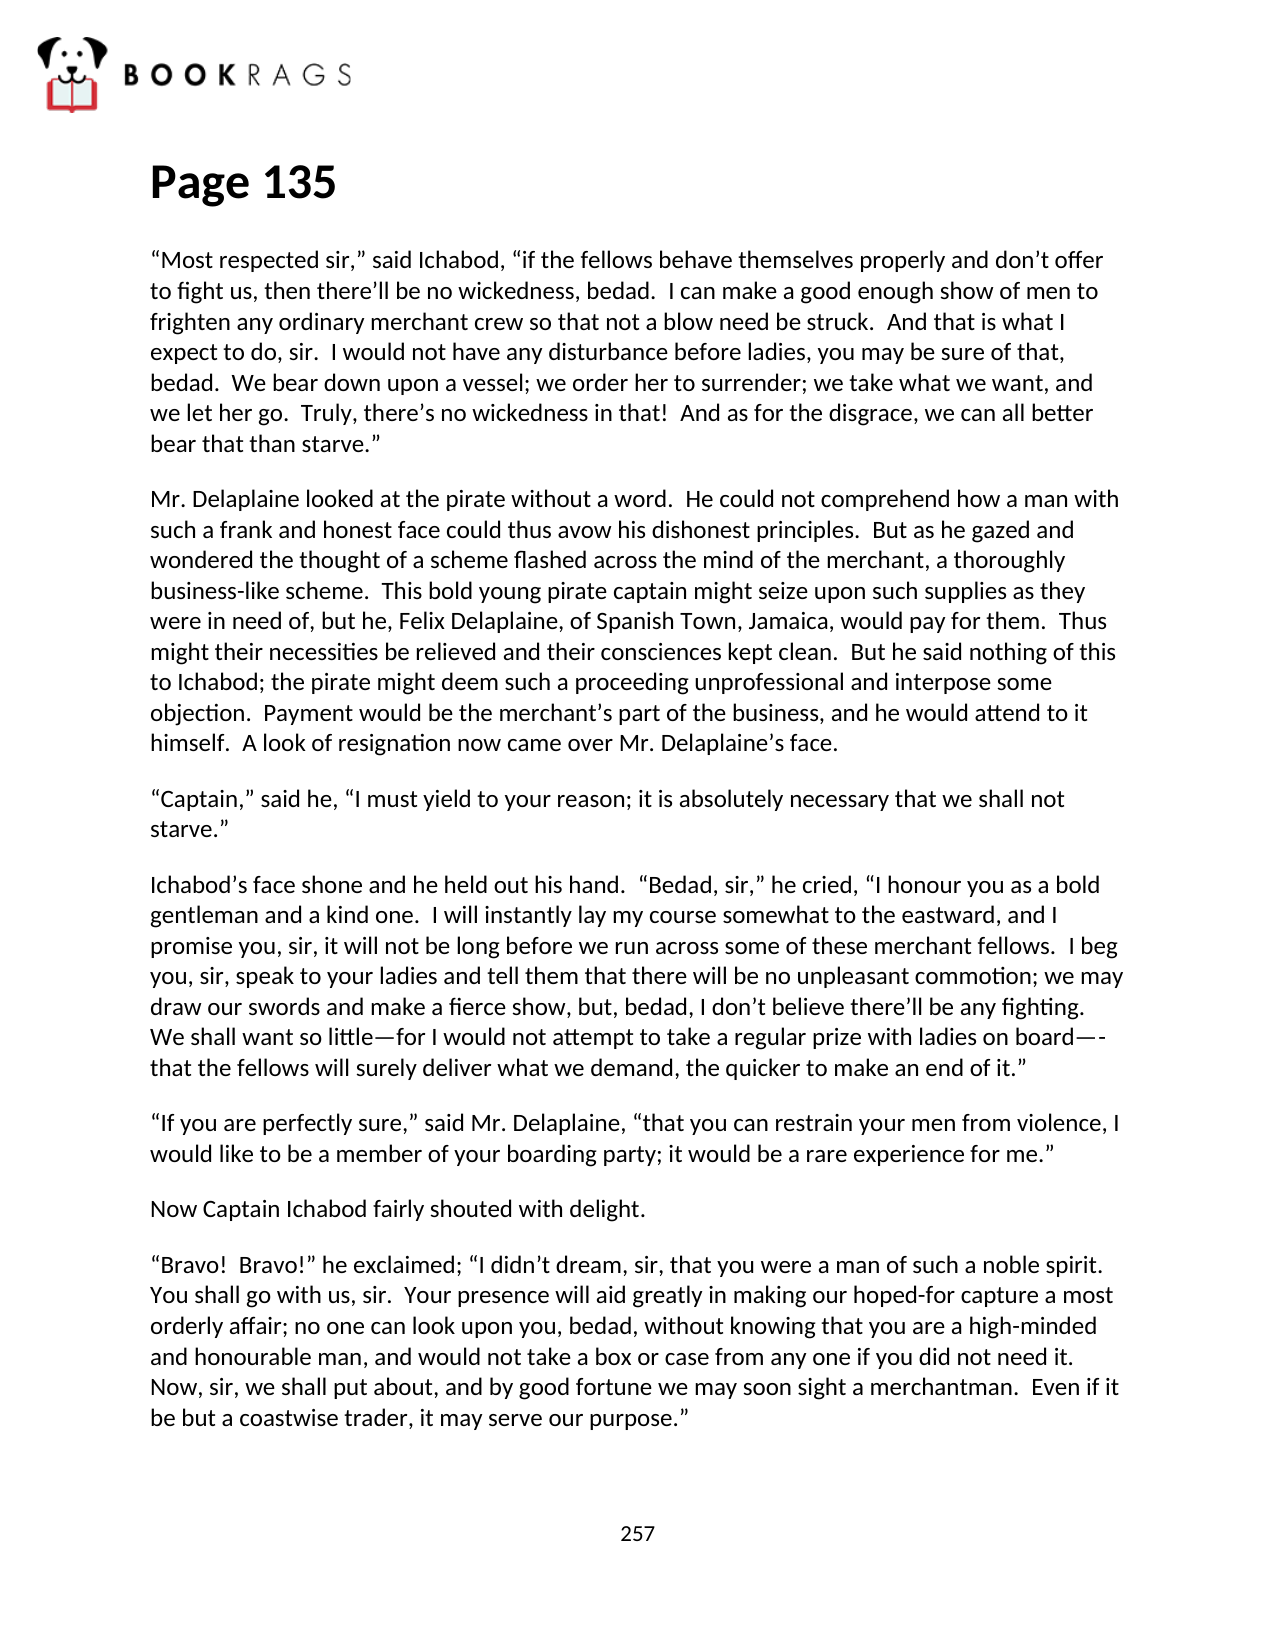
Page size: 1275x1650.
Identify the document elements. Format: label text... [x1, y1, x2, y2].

picture [37, 37, 351, 113]
text Ichabod’s face shone and he held out his hand. “Bedad, sir,” he cried, “I honour you as a bold gentleman and a kind one. I will instantly lay my course somewhat to the eastward, and I promise you, sir, it will not be long before we run across some of these merchant fellows. I beg you, sir, speak to your ladies and tell them that there will be no unpleasant commotion; we may draw our swords and make a fierce show, but, bedad, I don’t believe there’ll be any fighting. We shall want so little—­for I would not attempt to take a regular prize with ladies on board—­that the fellows will surely deliver what we demand, the quicker to make an end of it.” [150, 869, 1125, 1083]
text “If you are perfectly sure,” said Mr. Delaplaine, “that you can restrain your men from violence, I would like to be a member of your boarding party; it would be a rare experience for me.” [150, 1108, 1125, 1169]
text “Most respected sir,” said Ichabod, “if the fellows behave themselves properly and don’t offer to fight us, then there’ll be no wickedness, bedad. I can make a good enough show of men to frighten any ordinary merchant crew so that not a blow need be struck. And that is what I expect to do, sir. I would not have any disturbance before ladies, you may be sure of that, bedad. We bear down upon a vessel; we order her to surrender; we take what we want, and we let her go. Truly, there’s no wickedness in that! And as for the disgrace, we can all better bear that than starve.” [150, 244, 1125, 458]
text Mr. Delaplaine looked at the pirate without a word. He could not comprehend how a man with such a frank and honest face could thus avow his dishonest principles. But as he gazed and wondered the thought of a scheme flashed across the mind of the merchant, a thoroughly business-like scheme. This bold young pirate captain might seize upon such supplies as they were in need of, but he, Felix Delaplaine, of Spanish Town, Jamaica, would pay for them. Thus might their necessities be relieved and their consciences kept clean. But he said nothing of this to Ichabod; the pirate might deem such a proceeding unprofessional and interpose some objection. Payment would be the merchant’s part of the business, and he would attend to it himself. A look of resignation now came over Mr. Delaplaine’s face. [150, 483, 1125, 758]
text “Bravo! Bravo!” he exclaimed; “I didn’t dream, sir, that you were a man of such a noble spirit. You shall go with us, sir. Your presence will aid greatly in making our hoped-for capture a most orderly affair; no one can look upon you, bedad, without knowing that you are a high-minded and honourable man, and would not take a box or case from any one if you did not need it. Now, sir, we shall put about, and by good fortune we may soon sight a merchantman. Even if it be but a coastwise trader, it may serve our purpose.” [150, 1249, 1125, 1432]
text “Captain,” said he, “I must yield to your reason; it is absolutely necessary that we shall not starve.” [150, 783, 1125, 844]
text Now Captain Ichabod fairly shouted with delight. [150, 1194, 1125, 1224]
text Page 135 [150, 150, 1125, 211]
